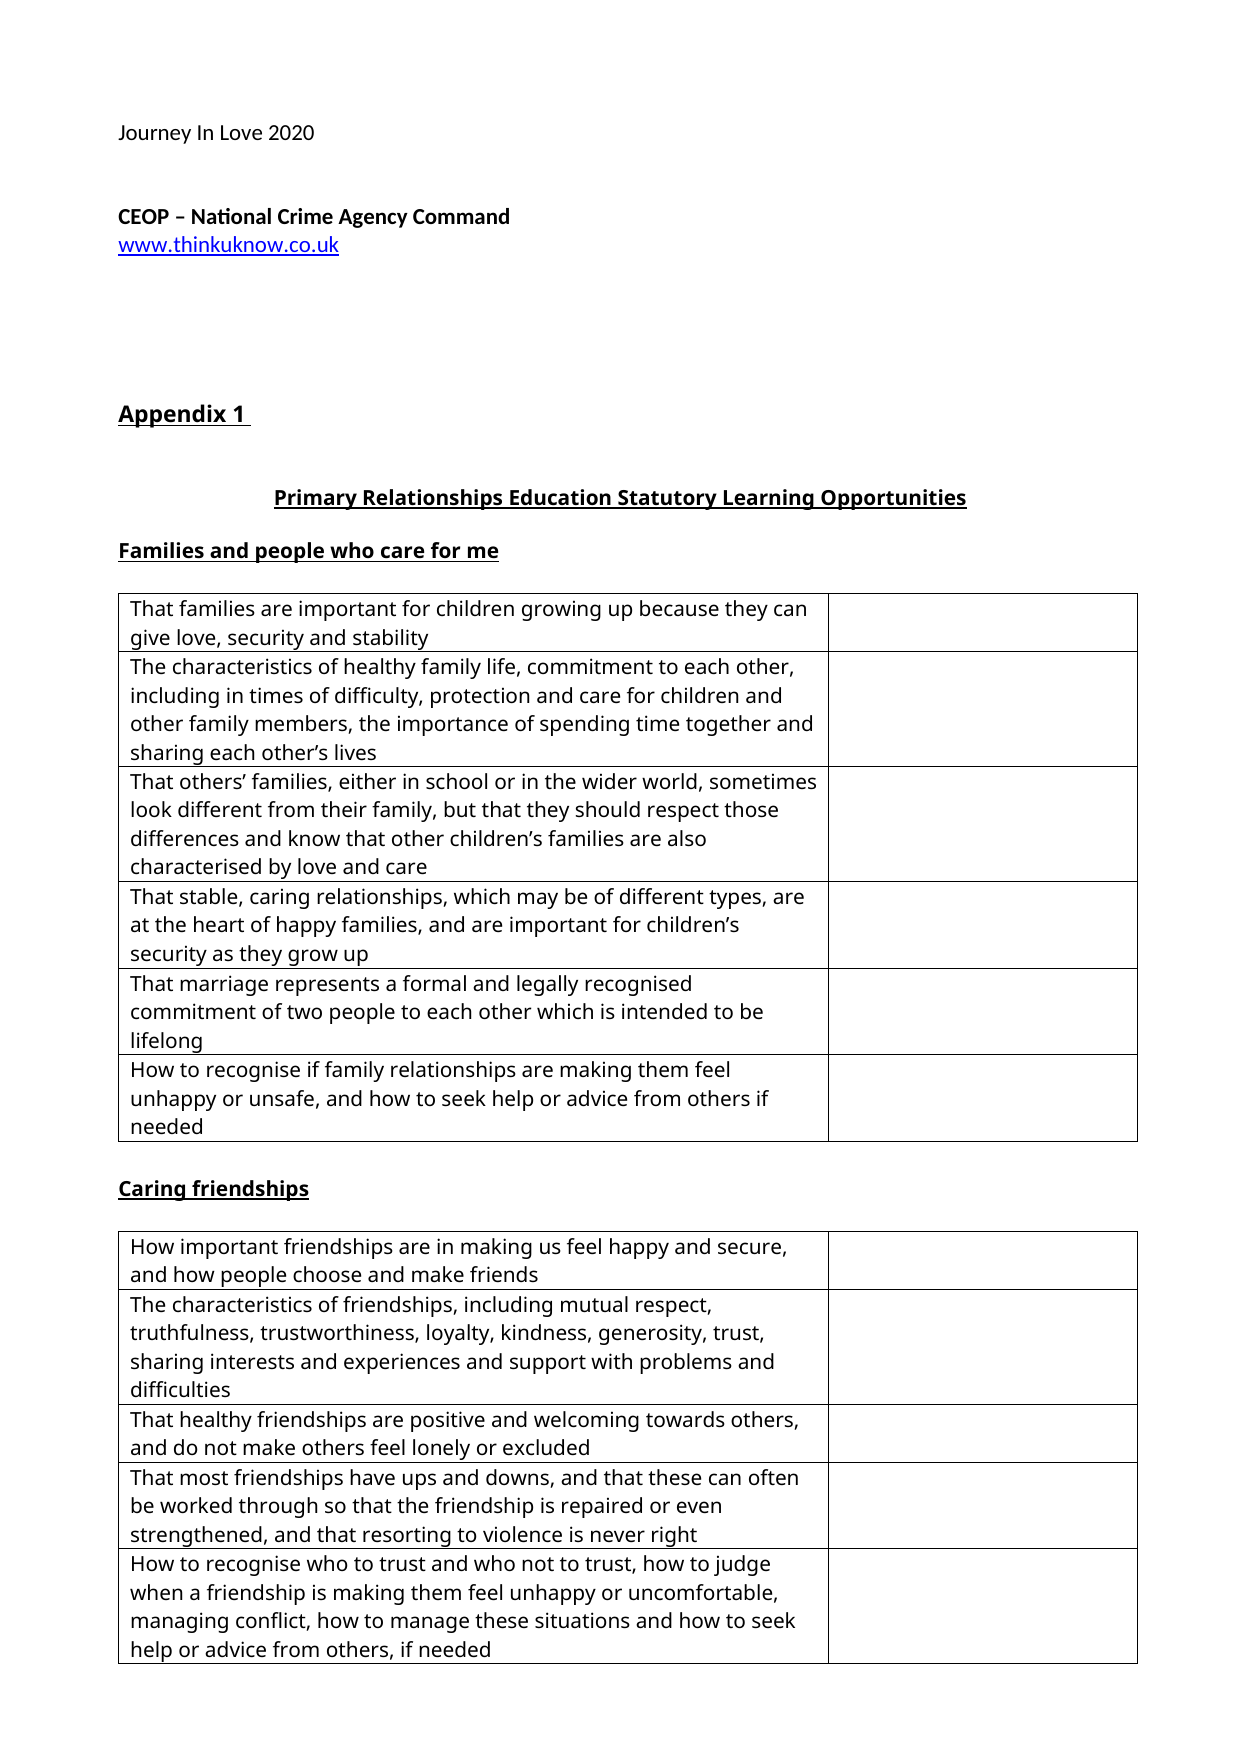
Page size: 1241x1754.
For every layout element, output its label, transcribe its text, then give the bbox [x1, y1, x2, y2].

table_cell That marriage represents a formal and legally recognised commitment of two people to each other which is intended to be lifelong [119, 969, 828, 1054]
table_header That families are important for children growing up because they can give love, security and stability [119, 594, 828, 651]
table_cell [829, 1055, 1137, 1141]
table_cell [829, 1405, 1137, 1462]
text CEOP – National Crime Agency Command [118, 202, 1122, 230]
table_cell That stable, caring relationships, which may be of different types, are at the heart of happy families, and are important for children’s security as they grow up [119, 882, 828, 968]
text Families and people who care for me [118, 536, 1122, 565]
text www.thinkuknow.co.uk [118, 230, 1122, 258]
table_cell [829, 652, 1137, 766]
table_header [829, 1232, 1137, 1289]
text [118, 118, 1122, 146]
table_cell The characteristics of friendships, including mutual respect, truthfulness, trustworthiness, loyalty, kindness, generosity, trust, sharing interests and experiences and support with problems and difficulties [119, 1290, 828, 1404]
table_cell [829, 767, 1137, 881]
table_cell [829, 1290, 1137, 1404]
table_cell That most friendships have ups and downs, and that these can often be worked through so that the friendship is repaired or even strengthened, and that resorting to violence is never right [119, 1463, 828, 1548]
table_header How important friendships are in making us feel happy and secure, and how people choose and make friends [119, 1232, 828, 1289]
table_cell How to recognise if family relationships are making them feel unhappy or unsafe, and how to seek help or advice from others if needed [119, 1055, 828, 1141]
table_cell The characteristics of healthy family life, commitment to each other, including in times of difficulty, protection and care for children and other family members, the importance of spending time together and sharing each other’s lives [119, 652, 828, 766]
text Caring friendships [118, 1174, 1122, 1203]
table_cell [829, 1463, 1137, 1548]
table_header [829, 594, 1137, 651]
table_cell How to recognise who to trust and who not to trust, how to judge when a friendship is making them feel unhappy or uncomfortable, managing conflict, how to manage these situations and how to seek help or advice from others, if needed [119, 1549, 828, 1663]
table_cell [829, 882, 1137, 968]
text Primary Relationships Education Statutory Learning Opportunities [118, 483, 1122, 511]
table_cell That healthy friendships are positive and welcoming towards others, and do not make others feel lonely or excluded [119, 1405, 828, 1462]
text Appendix 1 [118, 398, 1122, 429]
table_cell [829, 1549, 1137, 1663]
table_cell That others’ families, either in school or in the wider world, sometimes look different from their family, but that they should respect those differences and know that other children’s families are also characterised by love and care [119, 767, 828, 881]
table_cell [829, 969, 1137, 1054]
